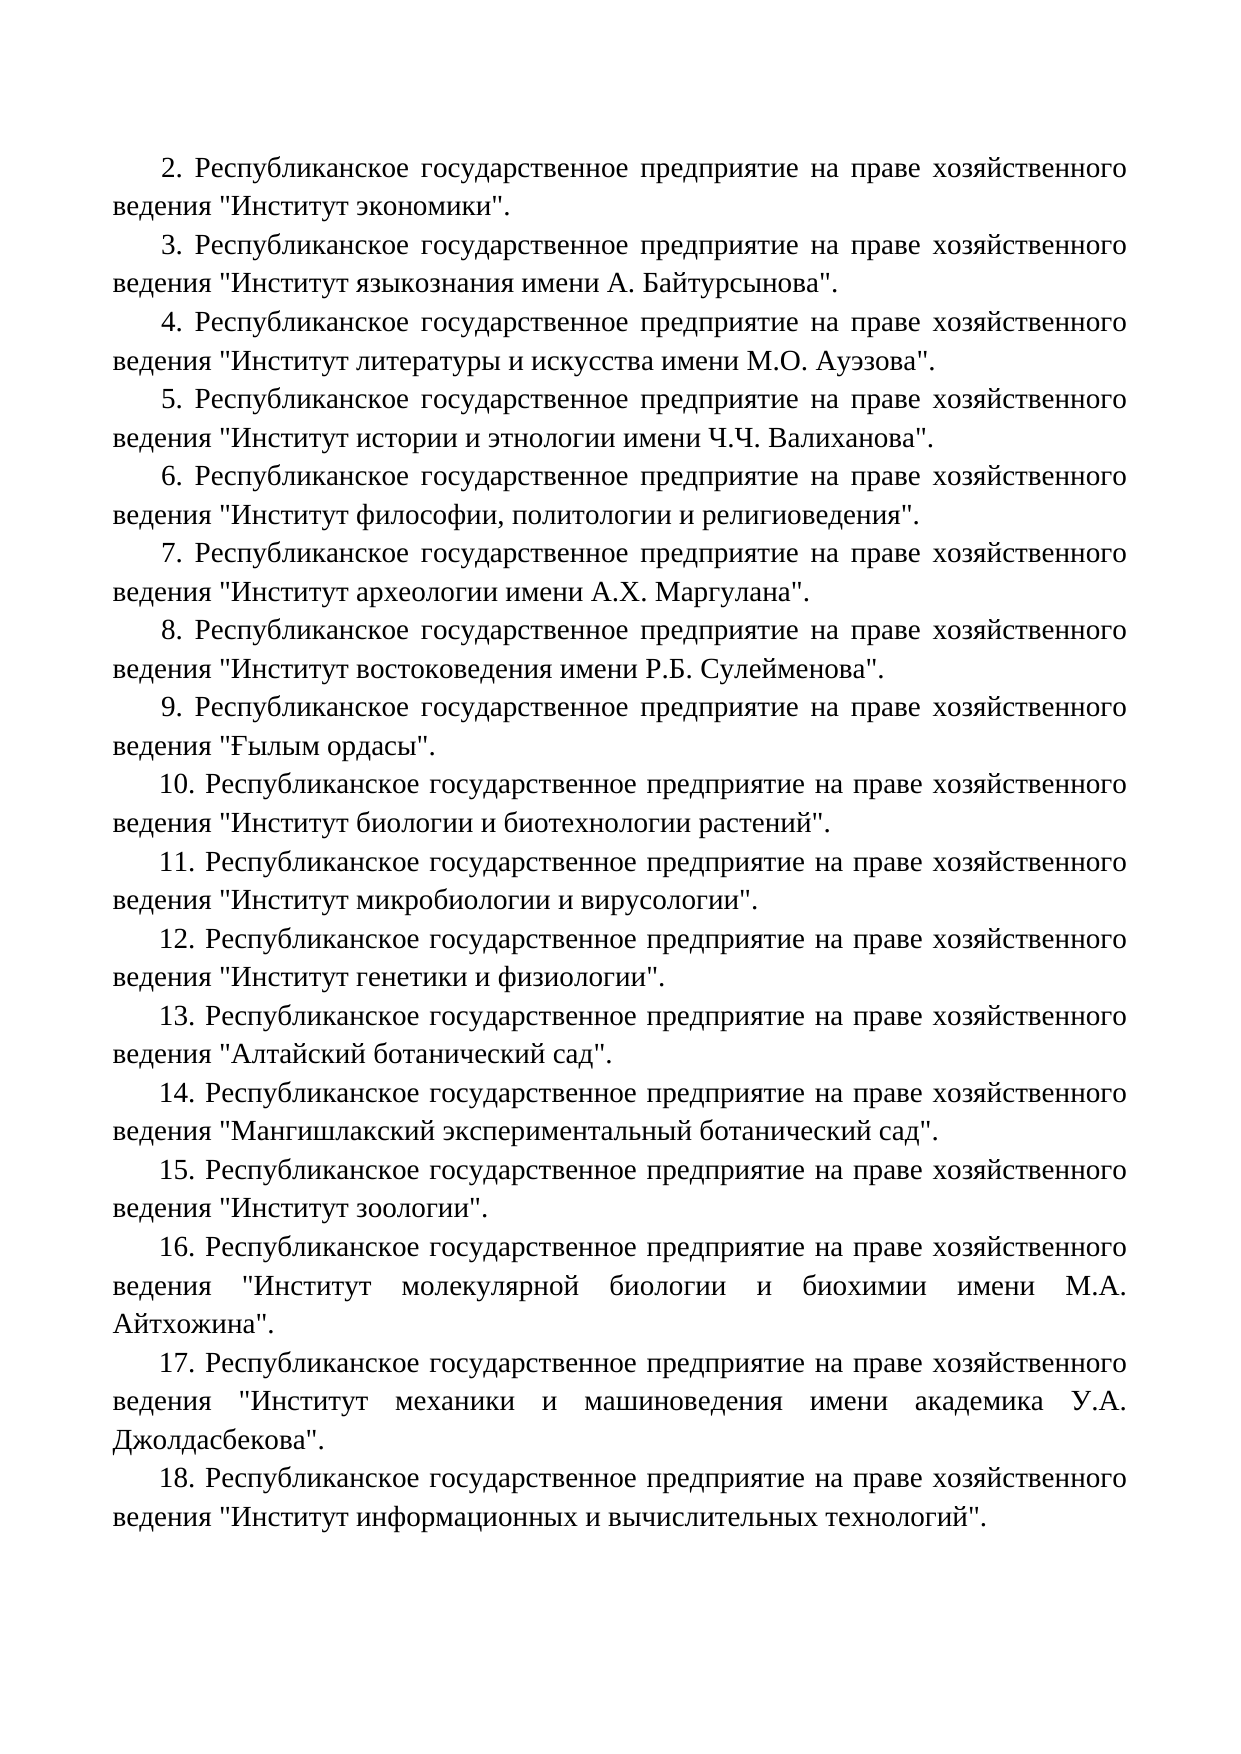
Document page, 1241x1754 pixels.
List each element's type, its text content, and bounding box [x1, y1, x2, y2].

text 5. Республиканское государственное предприятие на праве хозяйственного ведения "Институт истории и этнологии имени Ч.Ч. Валиханова". [112, 381, 1128, 453]
text 7. Республиканское государственное предприятие на праве хозяйственного ведения "Институт археологии имени А.Х. Маргулана". [112, 535, 1128, 607]
text 9. Республиканское государственное предприятие на праве хозяйственного ведения "Ғылым ордасы". [112, 689, 1128, 762]
text 12. Республиканское государственное предприятие на праве хозяйственного ведения "Институт генетики и физиологии". [112, 921, 1128, 993]
text 2. Республиканское государственное предприятие на праве хозяйственного ведения "Институт экономики". [112, 150, 1128, 222]
text 10. Республиканское государственное предприятие на праве хозяйственного ведения "Институт биологии и биотехнологии растений". [112, 767, 1128, 839]
text 14. Республиканское государственное предприятие на праве хозяйственного ведения "Мангишлакский экспериментальный ботанический сад". [112, 1075, 1128, 1147]
text 3. Республиканское государственное предприятие на праве хозяйственного ведения "Институт языкознания имени А. Байтурсынова". [112, 227, 1128, 299]
text 11. Республиканское государственное предприятие на праве хозяйственного ведения "Институт микробиологии и вирусологии". [112, 844, 1128, 916]
text 13. Республиканское государственное предприятие на праве хозяйственного ведения "Алтайский ботанический сад". [112, 998, 1128, 1070]
text 16. Республиканское государственное предприятие на праве хозяйственного ведения "Институт молекулярной биологии и биохимии имени М.А. Айтхожина". [112, 1229, 1128, 1340]
text 6. Республиканское государственное предприятие на праве хозяйственного ведения "Институт философии, политологии и религиоведения". [112, 458, 1128, 530]
text 4. Республиканское государственное предприятие на праве хозяйственного ведения "Институт литературы и искусства имени М.О. Ауэзова". [112, 304, 1128, 376]
text 15. Республиканское государственное предприятие на праве хозяйственного ведения "Институт зоологии". [112, 1152, 1128, 1224]
text 17. Республиканское государственное предприятие на праве хозяйственного ведения "Институт механики и машиноведения имени академика У.А. Джолдасбекова". [112, 1345, 1128, 1455]
text 8. Республиканское государственное предприятие на праве хозяйственного ведения "Институт востоковедения имени Р.Б. Сулейменова". [112, 612, 1128, 684]
text 18. Республиканское государственное предприятие на праве хозяйственного ведения "Институт информационных и вычислительных технологий". [112, 1460, 1128, 1532]
